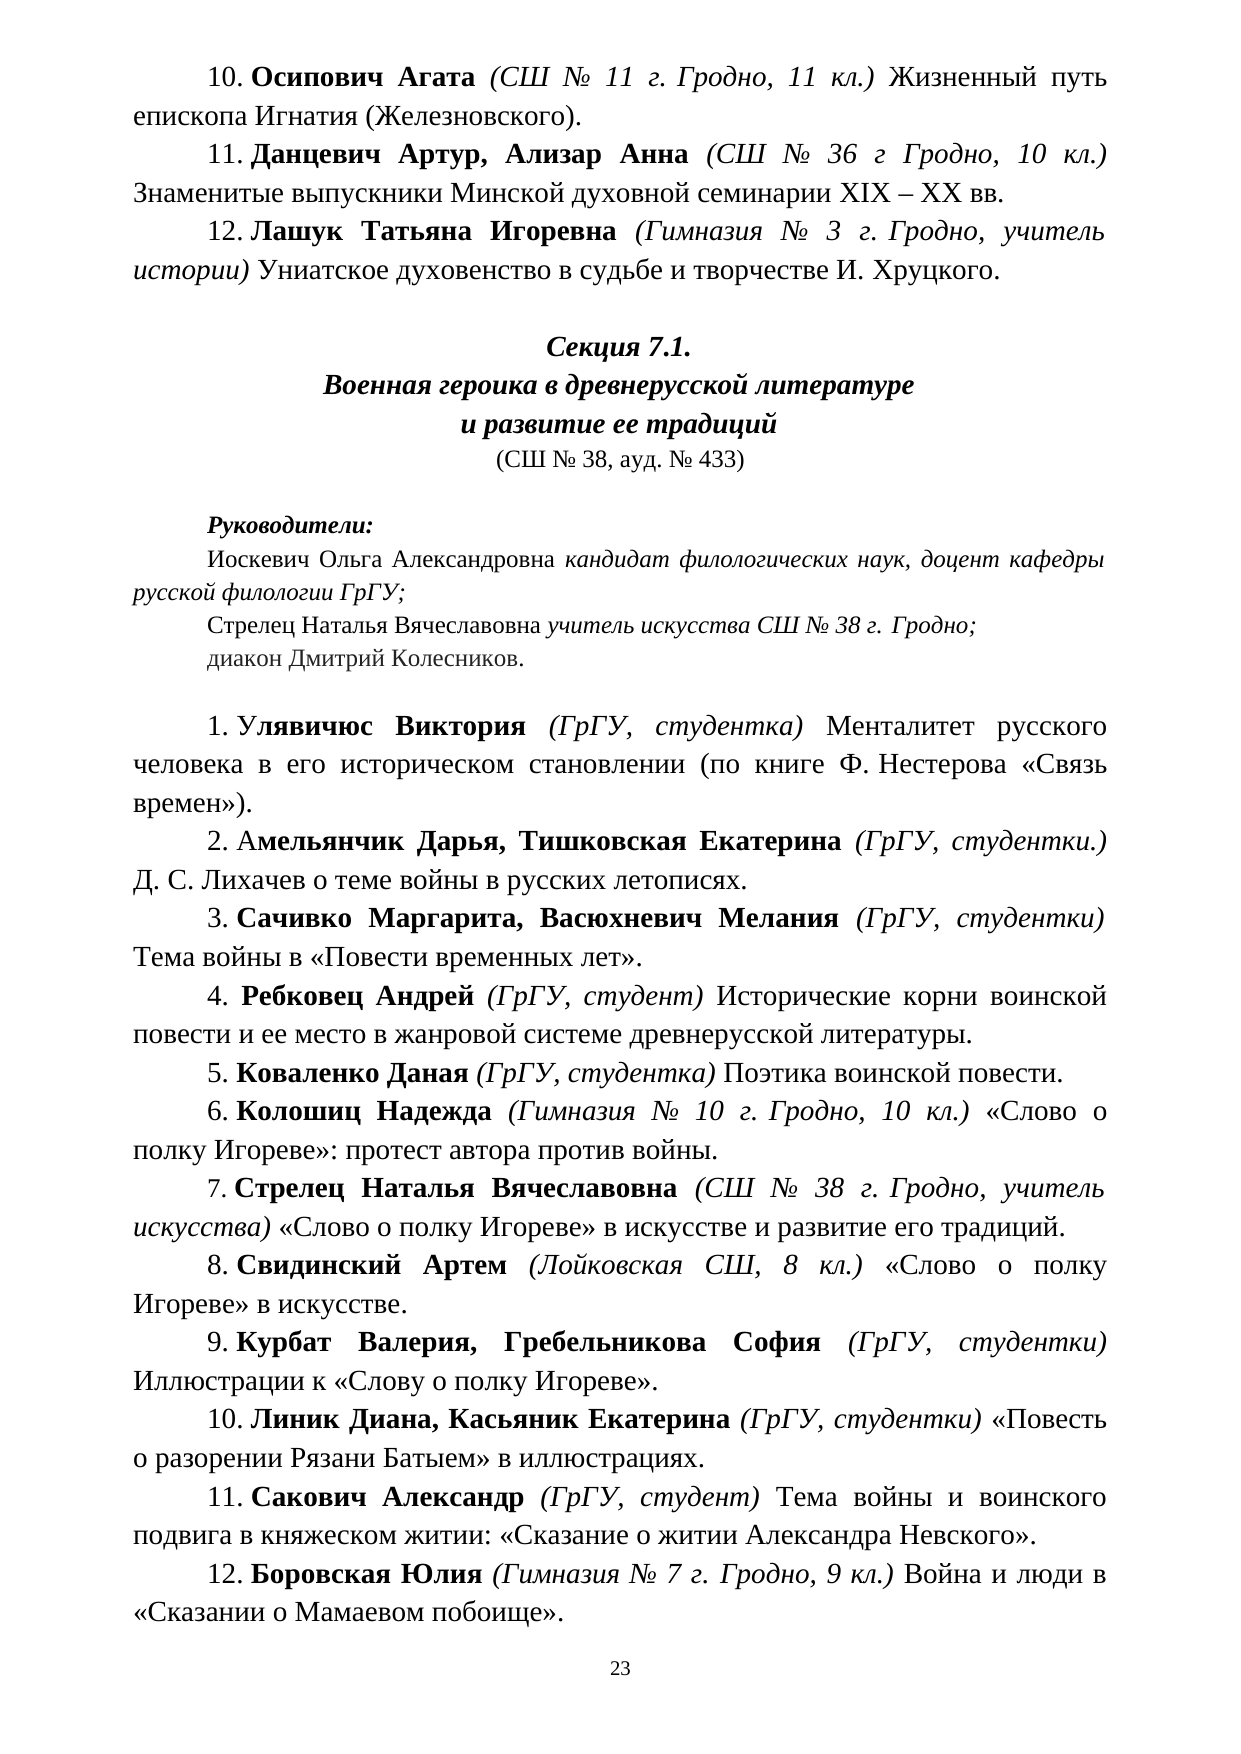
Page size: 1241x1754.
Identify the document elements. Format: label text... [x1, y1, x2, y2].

text Военная героика в древнерусской литературе и развитие ее традиций [133, 367, 1107, 439]
text диакон Дмитрий Колесников. [133, 643, 1107, 671]
text Иоскевич Ольга Александровна кандидат филологических наук, доцент кафедры русской филологии ГрГУ; [133, 544, 1107, 605]
text 10. Осипович Агата (СШ № 11 г. Гродно, 11 кл.) Жизненный путь епископа Игнатия (Железновского). [133, 59, 1107, 131]
text 8. Свидинский Артем (Лойковская СШ, 8 кл.) «Слово о полку Игореве» в искусстве. [133, 1247, 1107, 1319]
text 9. Курбат Валерия, Гребельникова София (ГрГУ, студентки) Иллюстрации к «Слову о полку Игореве». [133, 1324, 1107, 1397]
text 12. Лашук Татьяна Игоревна (Гимназия № 3 г. Гродно, учитель истории) Униатское духовенство в судьбе и творчестве И. Хруцкого. [133, 213, 1107, 285]
text 11. Данцевич Артур, Ализар Анна (СШ № 36 г Гродно, 10 кл.) Знаменитые выпускники Минской духовной семинарии XIX – ХХ вв. [133, 136, 1107, 208]
text 4. Ребковец Андрей (ГрГУ, студент) Исторические корни воинской повести и ее место в жанровой системе древнерусской литературы. [133, 978, 1107, 1050]
text Секция 7.1. [133, 329, 1107, 362]
text Стрелец Наталья Вячеславовна учитель искусства СШ № 38 г. Гродно; [133, 610, 1107, 638]
text 10. Линик Диана, Касьяник Екатерина (ГрГУ, студентки) «Повесть о разорении Рязани Батыем» в иллюстрациях. [133, 1402, 1107, 1474]
text 5. Коваленко Даная (ГрГУ, студентка) Поэтика воинской повести. [133, 1055, 1107, 1088]
text Руководители: [133, 511, 1107, 539]
text 12. Боровская Юлия (Гимназия № 7 г. Гродно, 9 кл.) Война и люди в «Сказании о Мамаевом побоище». [133, 1556, 1107, 1628]
text 3. Сачивко Маргарита, Васюхневич Мелания (ГрГУ, студентки) Тема войны в «Повести временных лет». [133, 901, 1107, 973]
text 1. Улявичюс Виктория (ГрГУ, студентка) Менталитет русского человека в его историческом становлении (по книге Ф. Нестерова «Связь времен»). [133, 708, 1107, 818]
text 2. Амельянчик Дарья, Тишковская Екатерина (ГрГУ, студентки.) Д. С. Лихачев о теме войны в русских летописях. [133, 823, 1107, 896]
text (СШ № 38, ауд. № 433) [133, 444, 1107, 473]
text 6. Колошиц Надежда (Гимназия № 10 г. Гродно, 10 кл.) «Слово о полку Игореве»: протест автора против войны. [133, 1093, 1107, 1165]
text 11. Сакович Александр (ГрГУ, студент) Тема войны и воинского подвига в княжеском житии: «Сказание о житии Александра Невского». [133, 1479, 1107, 1551]
text 7. Стрелец Наталья Вячеславовна (СШ № 38 г. Гродно, учитель искусства) «Слово о полку Игореве» в искусстве и развитие его традиций. [133, 1170, 1107, 1242]
